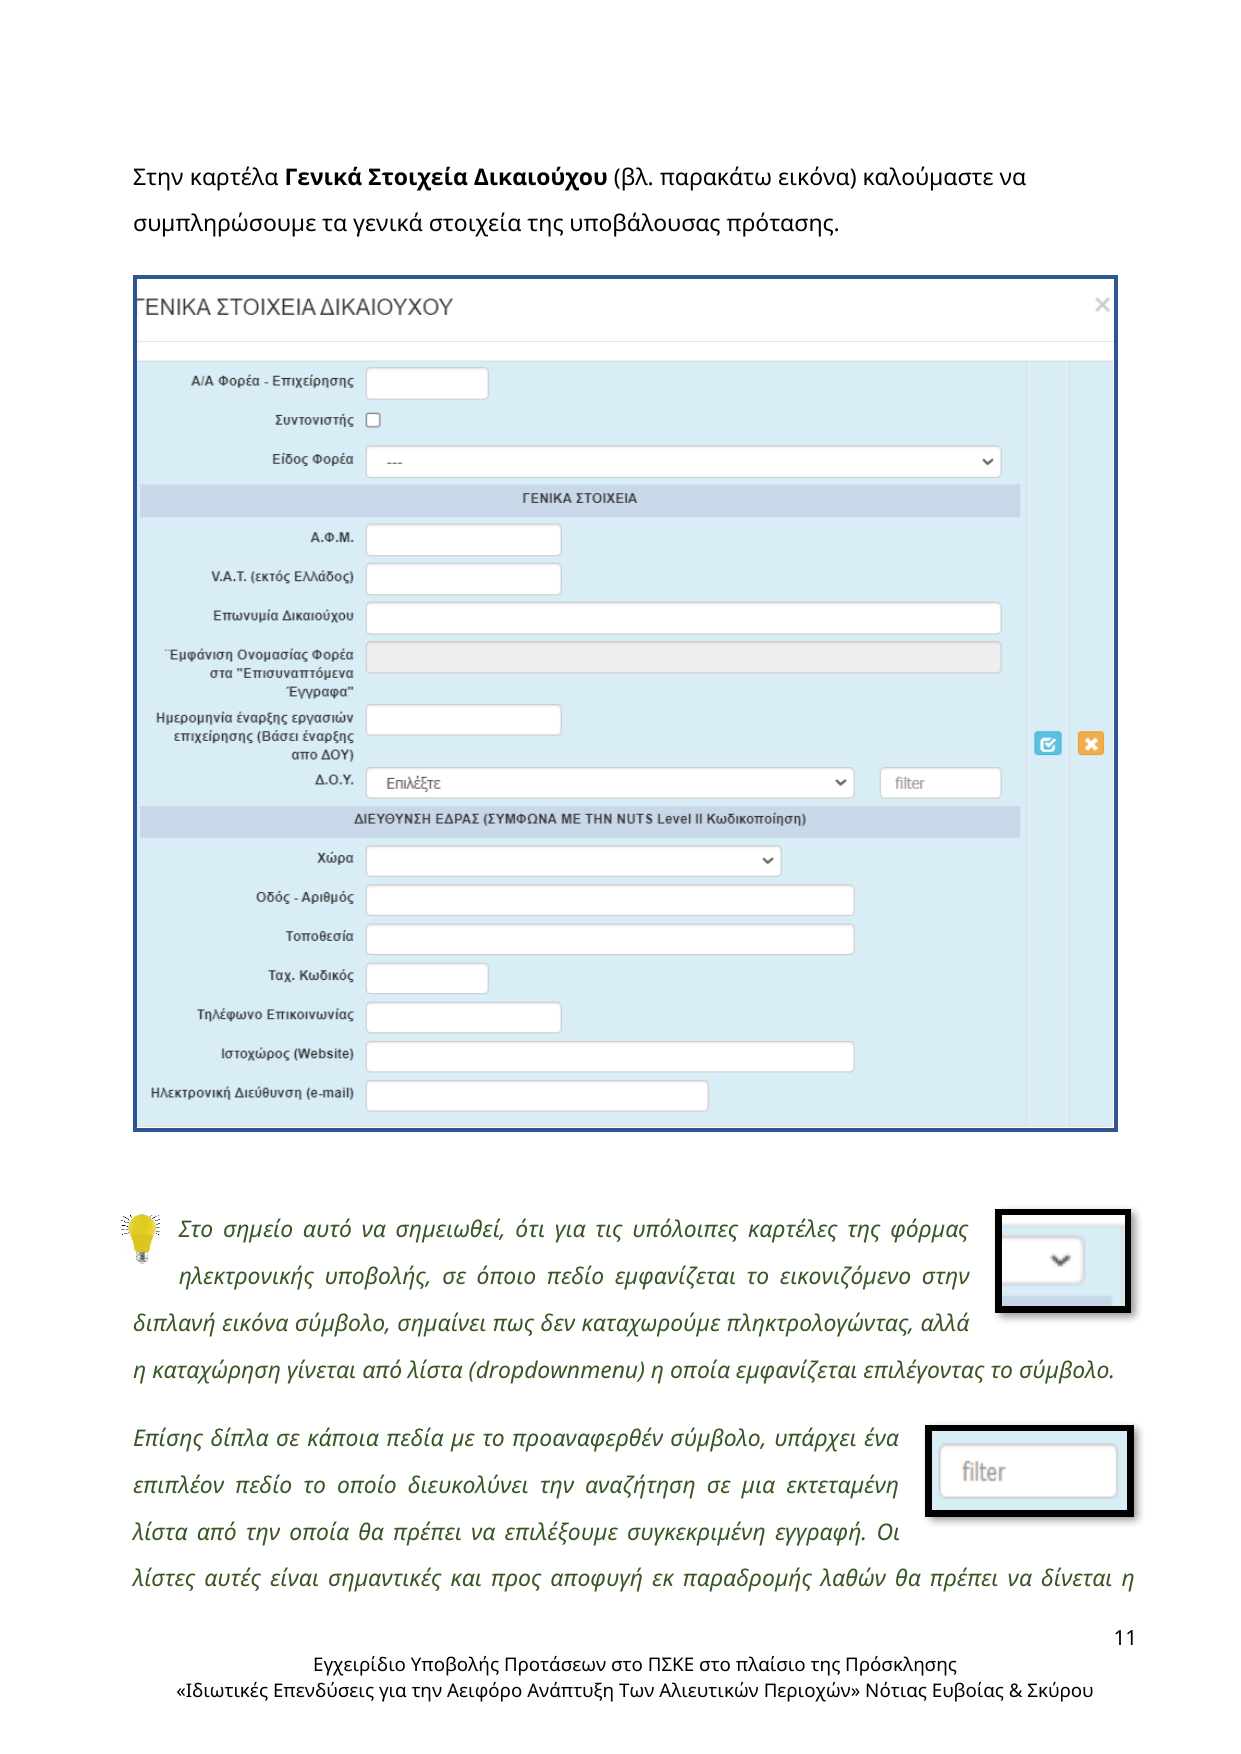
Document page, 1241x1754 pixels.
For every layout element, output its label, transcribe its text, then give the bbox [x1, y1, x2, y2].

picture [1002, 1215, 1125, 1306]
picture [932, 1431, 1127, 1510]
picture [137, 279, 1114, 1128]
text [133, 1422, 1137, 1594]
text Στην καρτέλα Γενικά Στοιχεία Δικαιούχου (βλ. παρακάτω εικόνα) καλούμαστε να συμπληρώσουμε τα γενικά στοιχεία της υποβάλουσας πρότασης. [133, 160, 1137, 238]
picture [118, 1214, 159, 1262]
text Στο σημείο αυτό να σημειωθεί, ότι για τις υπόλοιπες καρτέλες της φόρμας ηλεκτρονικής υποβολής, σε όποιο πεδίο εμφανίζεται το εικονιζόμενο στην διπλανή εικόνα σύμβολο, σημαίνει πως δεν καταχωρούμε πληκτρολογώντας, αλλά η καταχώρηση γίνεται από λίστα (dropdownmenu) η οποία εμφανίζεται επιλέγοντας το σύμβολο. [133, 1213, 1137, 1385]
